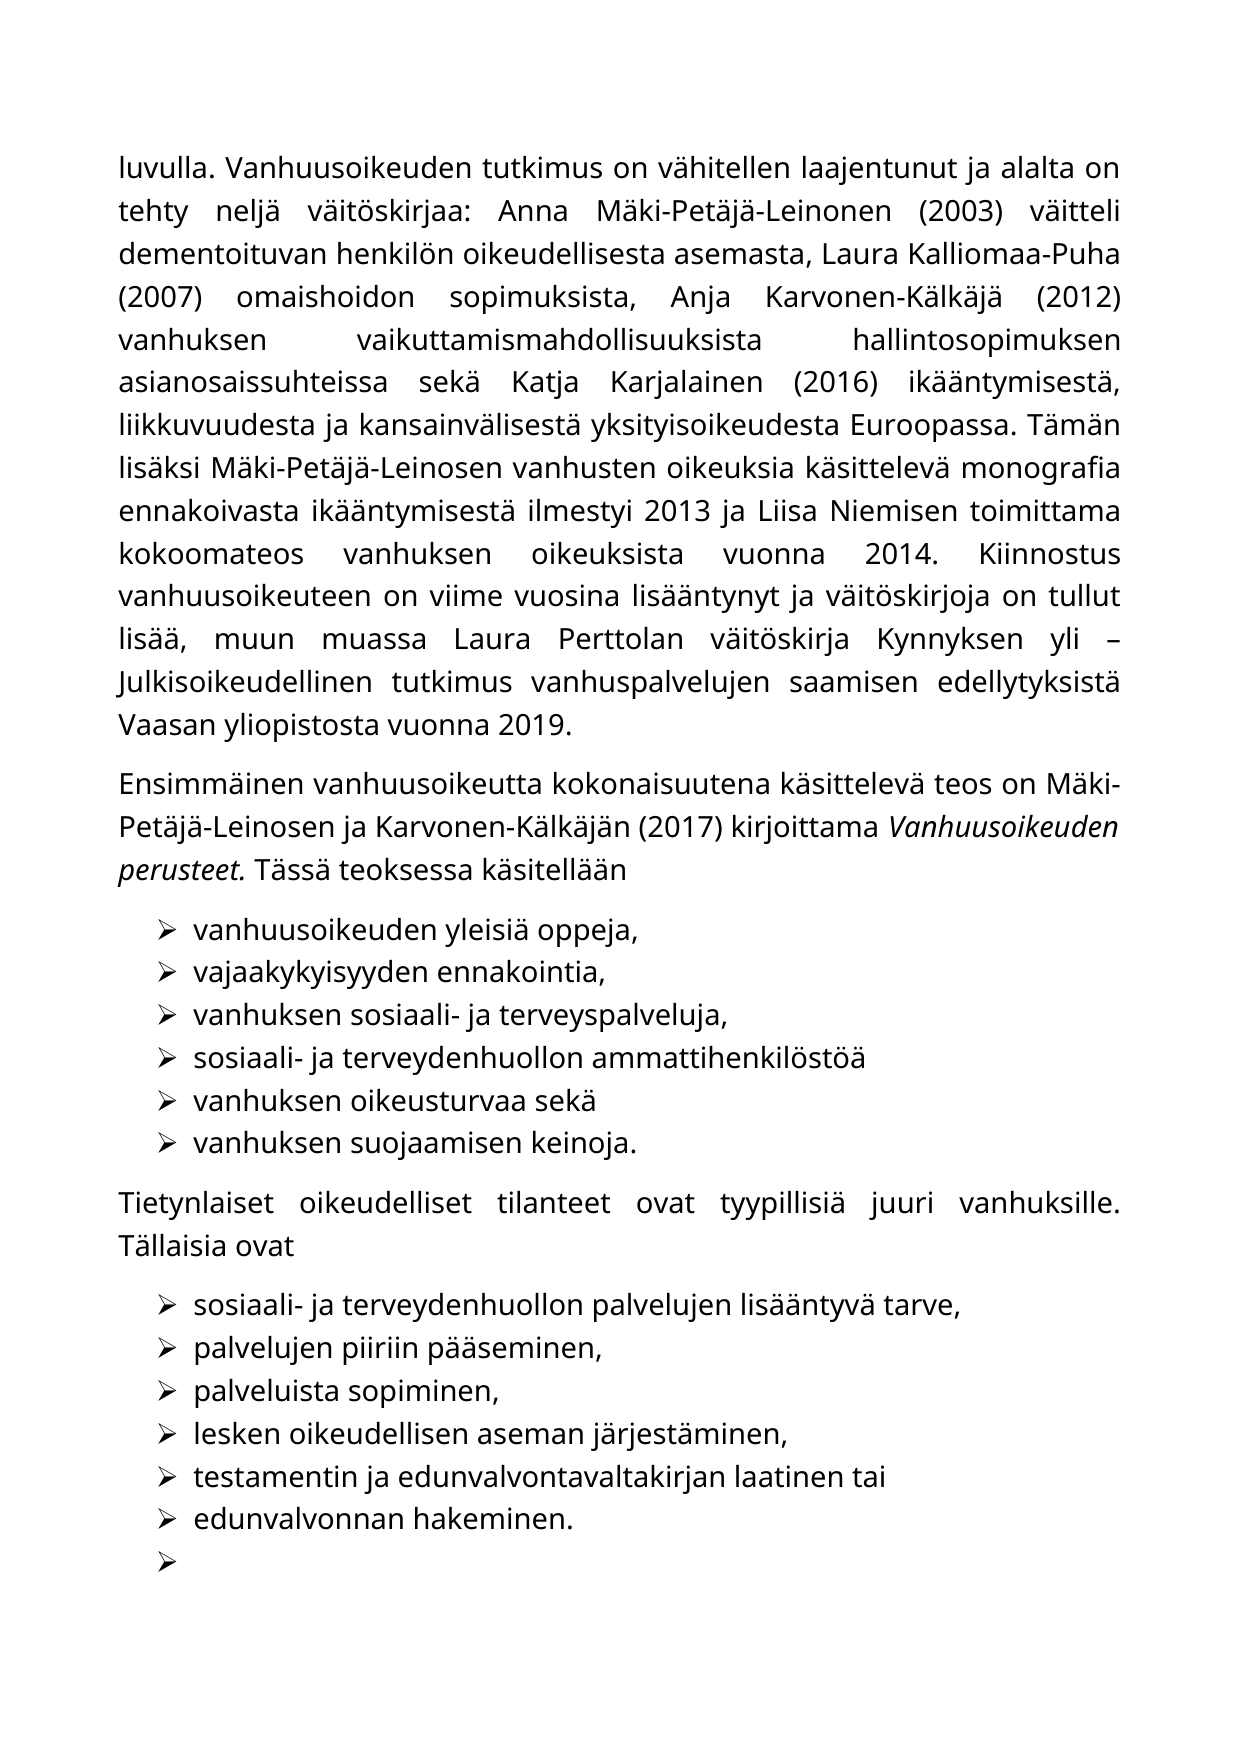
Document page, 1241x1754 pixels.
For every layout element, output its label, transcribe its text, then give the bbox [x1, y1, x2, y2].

list sosiaali- ja terveydenhuollon palvelujen lisääntyvä tarve, [156, 1284, 1122, 1324]
list lesken oikeudellisen aseman järjestäminen, [156, 1413, 1122, 1453]
list vanhuusoikeuden yleisiä oppeja, [156, 909, 1122, 948]
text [118, 148, 1122, 744]
list edunvalvonnan hakeminen. [156, 1499, 1122, 1538]
list testamentin ja edunvalvontavaltakirjan laatinen tai [156, 1456, 1122, 1496]
list palvelujen piiriin pääseminen, [156, 1327, 1122, 1367]
text Ensimmäinen vanhuusoikeutta kokonaisuutena käsittelevä teos on Mäki-Petäjä-Leinosen ja Karvonen-Kälkäjän (2017) kirjoittama Vanhuusoikeuden perusteet. Tässä teoksessa käsitellään [118, 764, 1122, 889]
list vanhuksen oikeusturvaa sekä [156, 1080, 1122, 1120]
list vanhuksen suojaamisen keinoja. [156, 1123, 1122, 1162]
text Tietynlaiset oikeudelliset tilanteet ovat tyypillisiä juuri vanhuksille. Tällaisia ovat [118, 1182, 1122, 1265]
list sosiaali- ja terveydenhuollon ammattihenkilöstöä [156, 1037, 1122, 1077]
list vanhuksen sosiaali- ja terveyspalveluja, [156, 994, 1122, 1034]
list palveluista sopiminen, [156, 1370, 1122, 1410]
list vajaakykyisyyden ennakointia, [156, 952, 1122, 991]
